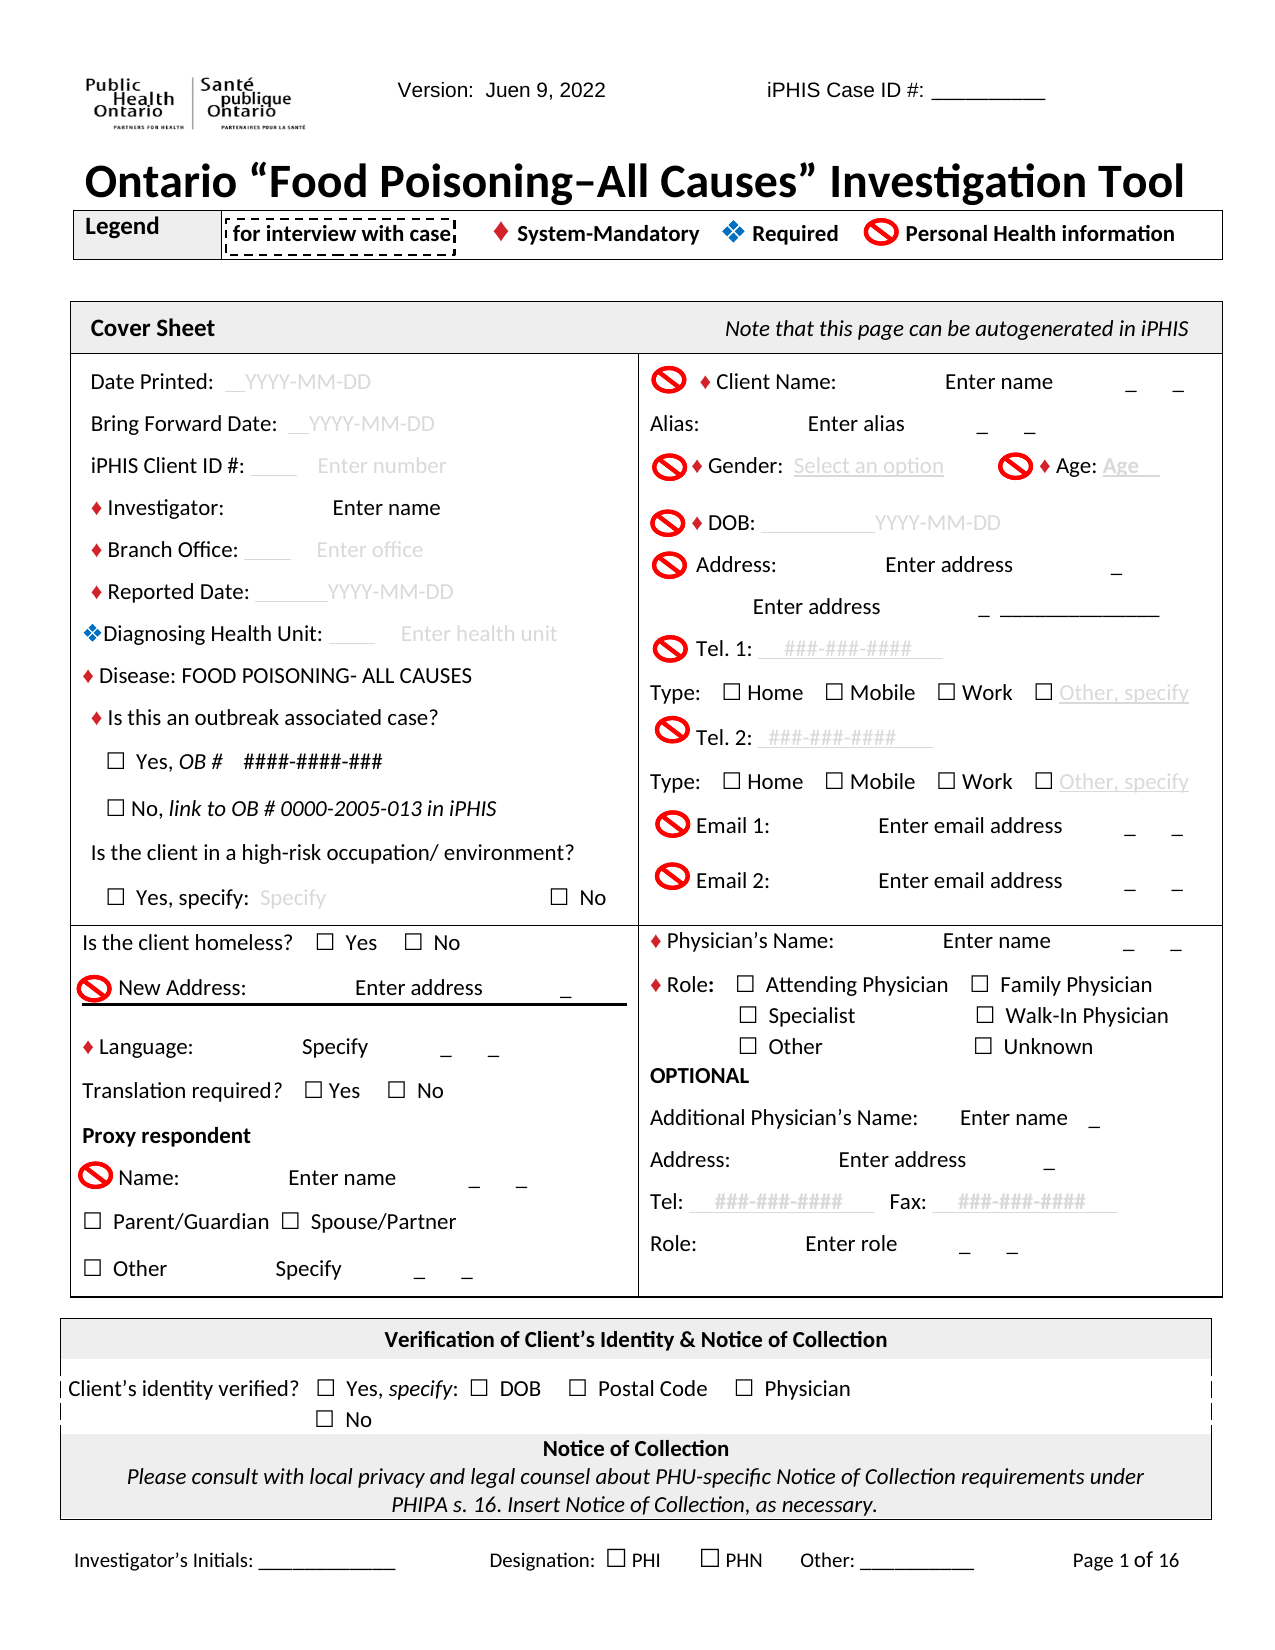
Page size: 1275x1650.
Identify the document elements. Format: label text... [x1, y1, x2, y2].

table_cell ♦ DOB: Address: Tel. 1: Type: Home Mobile Work Tel. 2: Type: Home Mobile Work Email 1: Email 2: [639, 507, 1222, 925]
table_cell ♦ Physician’s Name: ♦ Role: Attending Physician Family Physician Specialist Walk-In Physician Other Unknown OPTIONAL Additional Physician’s Name: Address: Tel: Fax: Role: [639, 926, 1222, 1296]
text Ontario “Food Poisoning–All Causes” Investigation Tool [74, 151, 1196, 209]
table_cell Date Printed: Bring Forward Date: iPHIS Client ID #: ♦ Investigator: ♦ Branch Office: ♦ Reported Date: Diagnosing Health Unit: ♦ Disease: FOOD POISONING- ALL CAUSES ♦ Is this an outbreak associated case? Yes, OB # No, link to OB # 0000-2005-013 in iPHIS Is the client in a high-risk occupation/ environment? Yes, specify: No [71, 354, 638, 925]
table_header for interview with case ♦ System-Mandatory Required Personal Health information [222, 211, 1222, 259]
table_cell Is the client homeless? Yes No New Address: ♦ Language: Translation required? Yes No Proxy respondent Name: Parent/Guardian Spouse/Partner Other [71, 926, 638, 1296]
table_cell ♦ Client Name: Alias: [639, 354, 1222, 450]
table_header Cover Sheet Note that this page can be autogenerated in iPHIS [71, 302, 1222, 353]
table_header Legend [74, 211, 221, 259]
table_cell ♦ Gender: [639, 450, 986, 507]
table_header Verification of Client’s Identity & Notice of Collection [61, 1319, 1211, 1359]
table_cell Notice of Collection Please consult with local privacy and legal counsel about PHU-specific Notice of Collection requirements under PHIPA s. 16. Insert Notice of Collection, as necessary. [61, 1434, 1211, 1518]
table_cell Client’s identity verified? Yes, specify: DOB Postal Code Physician No [60, 1359, 1212, 1434]
table_cell ♦ Age: [986, 450, 1222, 507]
picture [73, 67, 316, 141]
